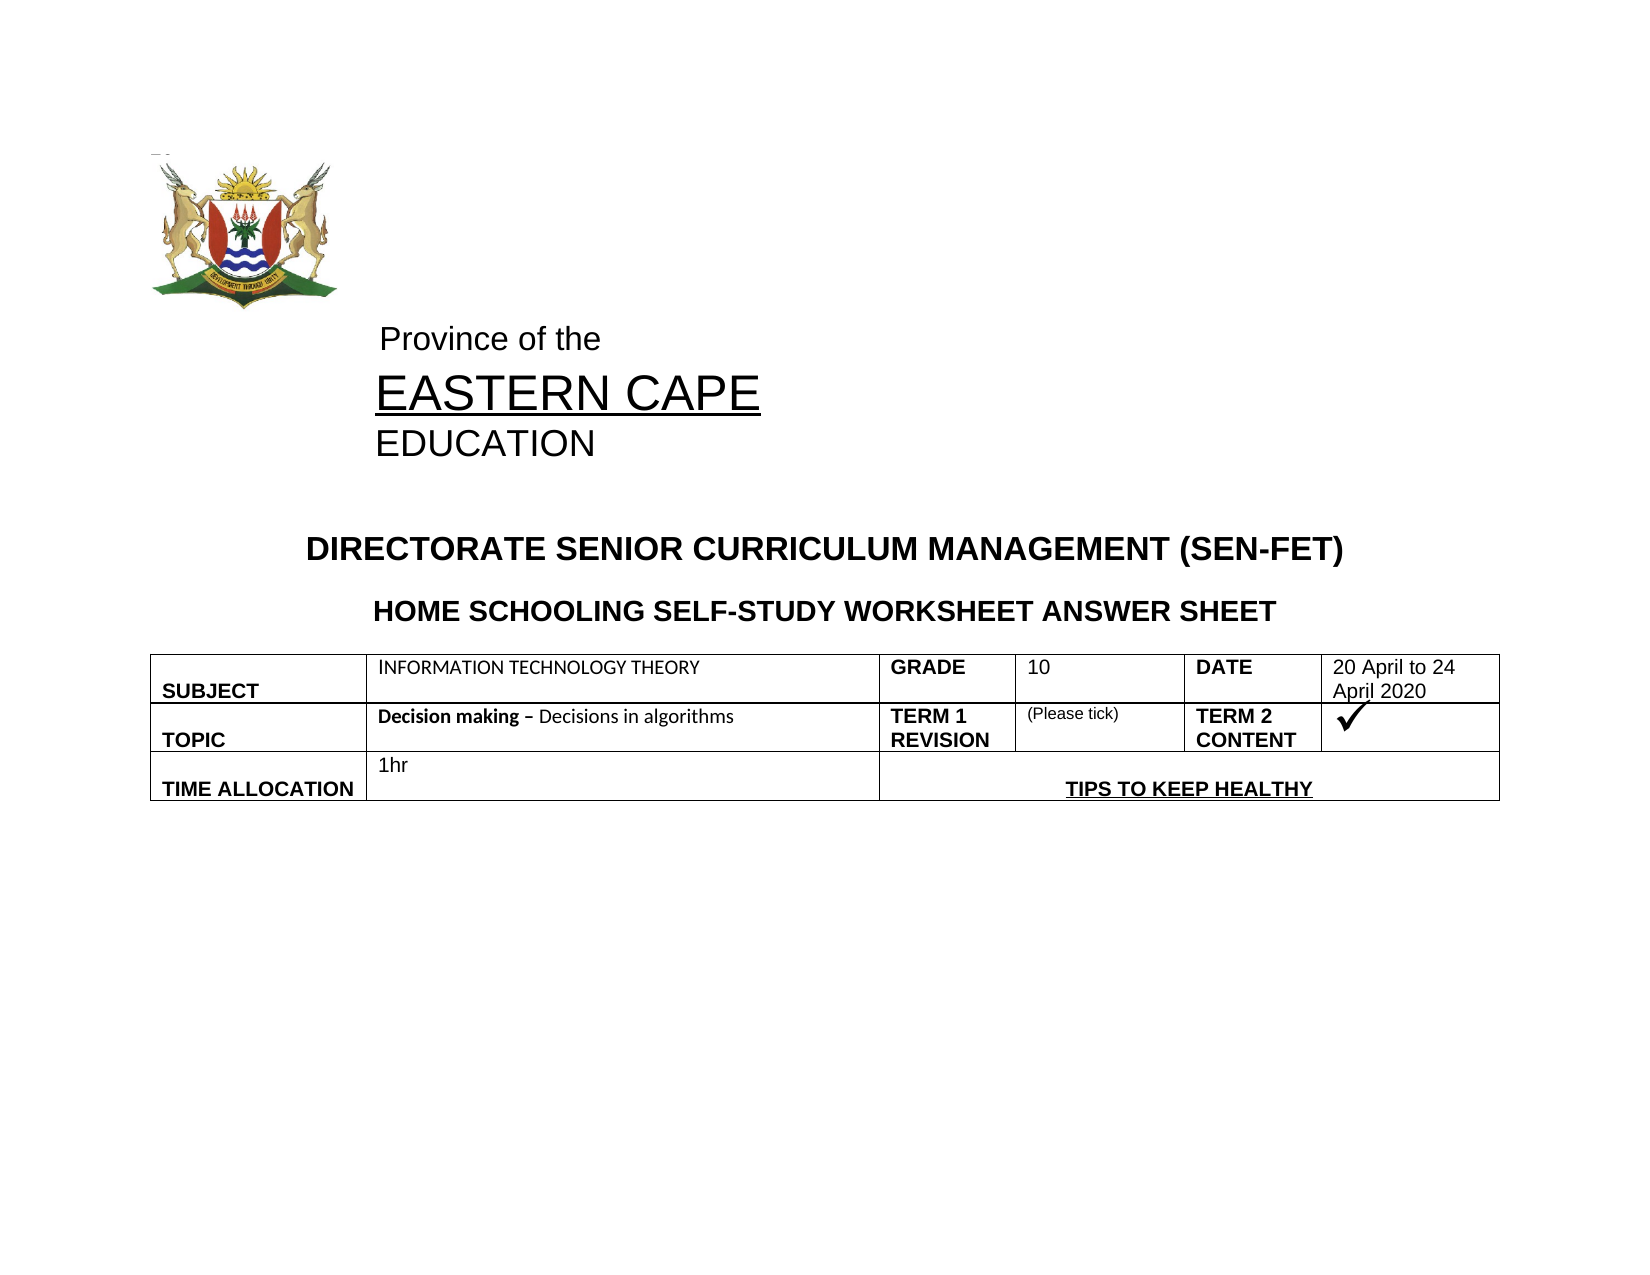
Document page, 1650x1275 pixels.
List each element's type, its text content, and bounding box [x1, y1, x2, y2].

table_header DATE [1185, 655, 1321, 702]
table_cell Decision making – Decisions in algorithms [367, 704, 879, 751]
table_cell 1hr [367, 752, 879, 800]
table_cell (Please tick) [1016, 704, 1184, 751]
text EDUCATION [300, 421, 1500, 464]
table_cell TOPIC [151, 704, 366, 751]
table_cell TIME ALLOCATION [151, 752, 366, 800]
picture [150, 155, 340, 314]
table_header GRADE [880, 655, 1015, 702]
table_cell TERM 2 CONTENT [1185, 704, 1321, 751]
text HOME SCHOOLING SELF-STUDY WORKSHEET ANSWER SHEET [150, 594, 1500, 628]
text EASTERN CAPE [300, 363, 1500, 421]
table_header 20 April to 24 April 2020 [1322, 655, 1499, 702]
table_cell [1322, 704, 1499, 751]
text 76 Province of the [150, 150, 1500, 358]
table_header 10 [1016, 655, 1184, 702]
table_header INFORMATION TECHNOLOGY THEORY [367, 655, 879, 702]
text DIRECTORATE SENIOR CURRICULUM MANAGEMENT (SEN-FET) [150, 529, 1500, 568]
table_header SUBJECT [151, 655, 366, 702]
table_cell TERM 1 REVISION [880, 704, 1015, 751]
